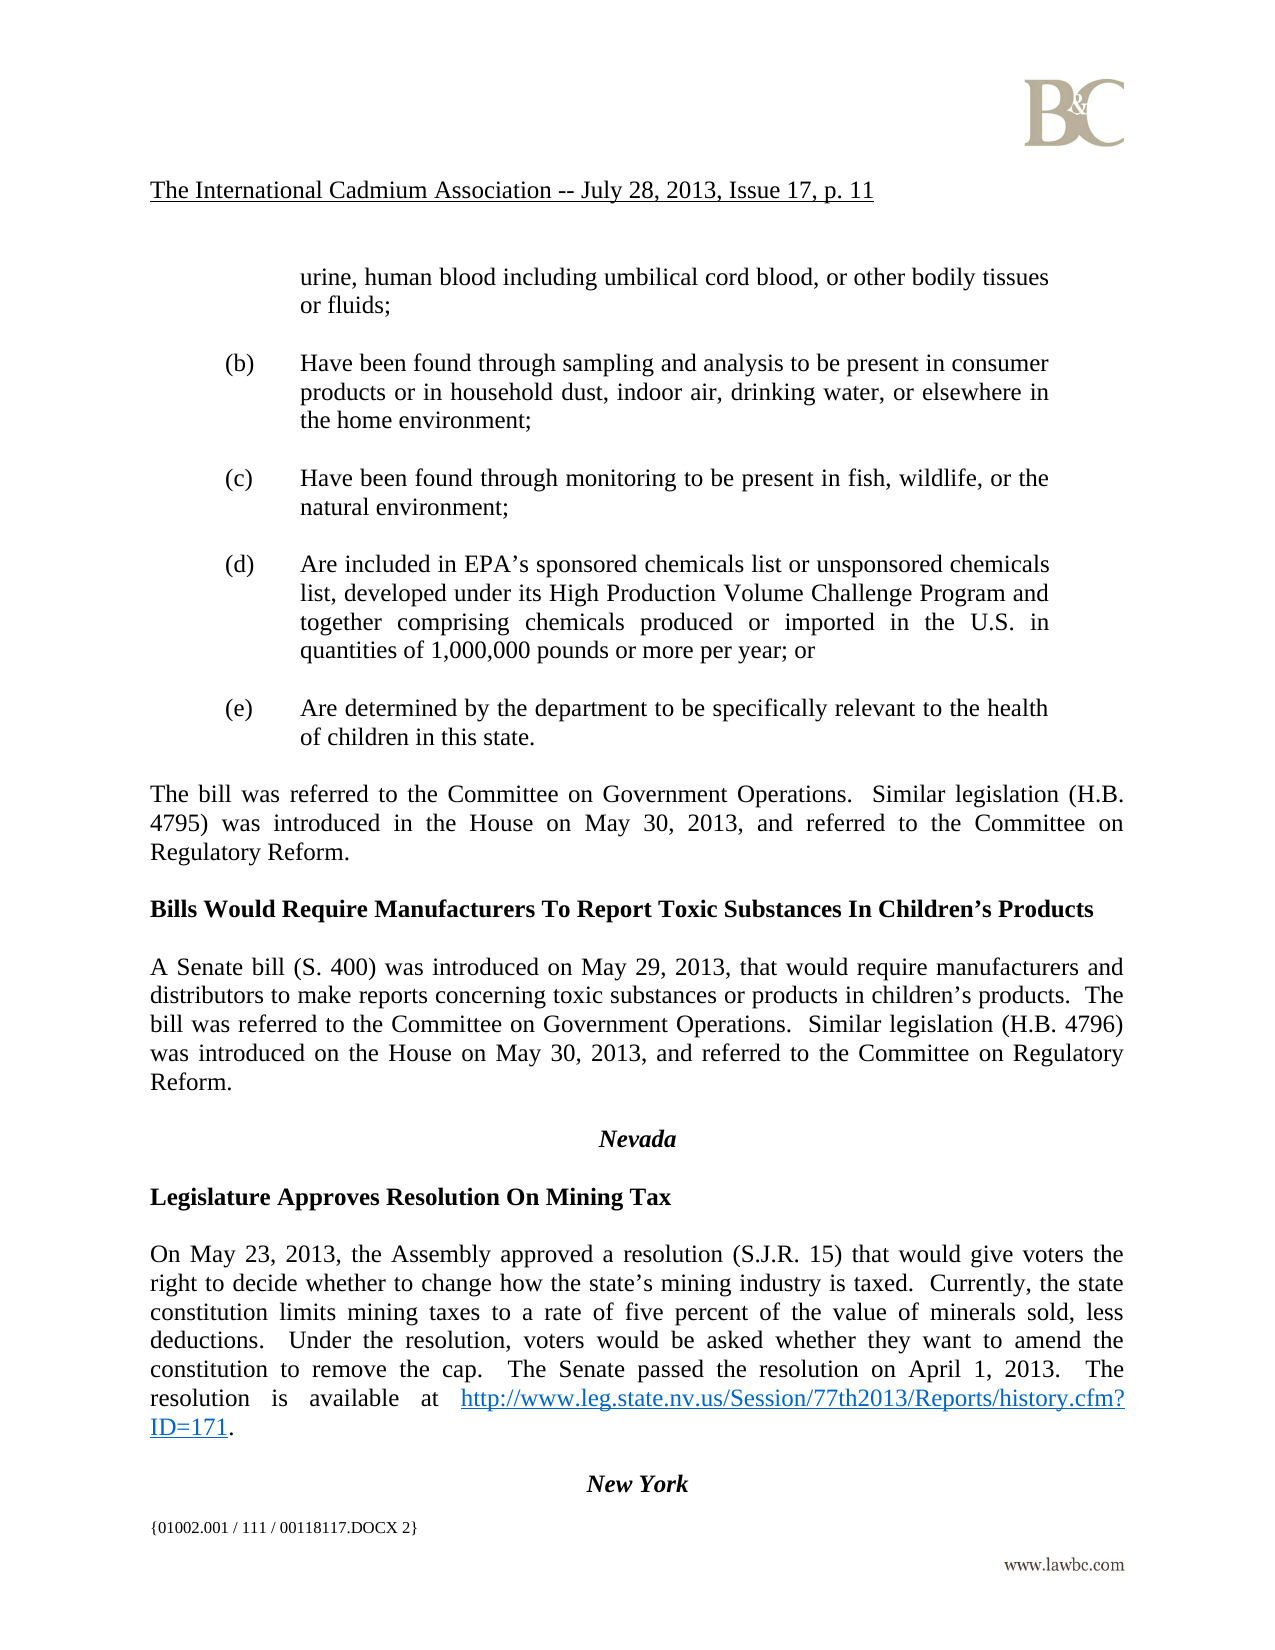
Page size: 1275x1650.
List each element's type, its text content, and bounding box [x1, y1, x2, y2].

text (e) Are determined by the department to be specifically relevant to the health of children in this state. [225, 693, 1050, 751]
text Nevada [150, 1124, 1125, 1153]
text (c) Have been found through monitoring to be present in fish, wildlife, or the natural environment; [225, 463, 1050, 521]
text A Senate bill (S. 400) was introduced on May 29, 2013, that would require manufacturers and distributors to make reports concerning toxic substances or products in children’s products. The bill was referred to the Committee on Government Operations. Similar legislation (H.B. 4796) was introduced on the House on May 30, 2013, and referred to the Committee on Regulatory Reform. [150, 952, 1125, 1096]
text The bill was referred to the Committee on Government Operations. Similar legislation (H.B. 4795) was introduced in the House on May 30, 2013, and referred to the Committee on Regulatory Reform. [150, 779, 1125, 866]
picture [1023, 75, 1125, 147]
picture [1000, 1555, 1125, 1575]
text (d) Are included in EPA’s sponsored chemicals list or unsponsored chemicals list, developed under its High Production Volume Challenge Program and together comprising chemicals produced or imported in the U.S. in quantities of 1,000,000 pounds or more per year; or [225, 549, 1050, 664]
text Legislature Approves Resolution On Mining Tax [150, 1182, 1125, 1211]
text On May 23, 2013, the Assembly approved a resolution (S.J.R. 15) that would give voters the right to decide whether to change how the state’s mining industry is taxed. Currently, the state constitution limits mining taxes to a rate of five percent of the value of minerals sold, less deductions. Under the resolution, voters would be asked whether they want to amend the constitution to remove the cap. The Senate passed the resolution on April 1, 2013. The resolution is available at http://www.leg.state.nv.us/Session/77th2013/Reports/history.cfm?ID=171. [150, 1239, 1125, 1441]
text Bills Would Require Manufacturers To Report Toxic Substances In Children’s Products [150, 894, 1125, 923]
text (b) Have been found through sampling and analysis to be present in consumer products or in household dust, indoor air, drinking water, or elsewhere in the home environment; [225, 348, 1050, 434]
text New York [150, 1469, 1125, 1498]
